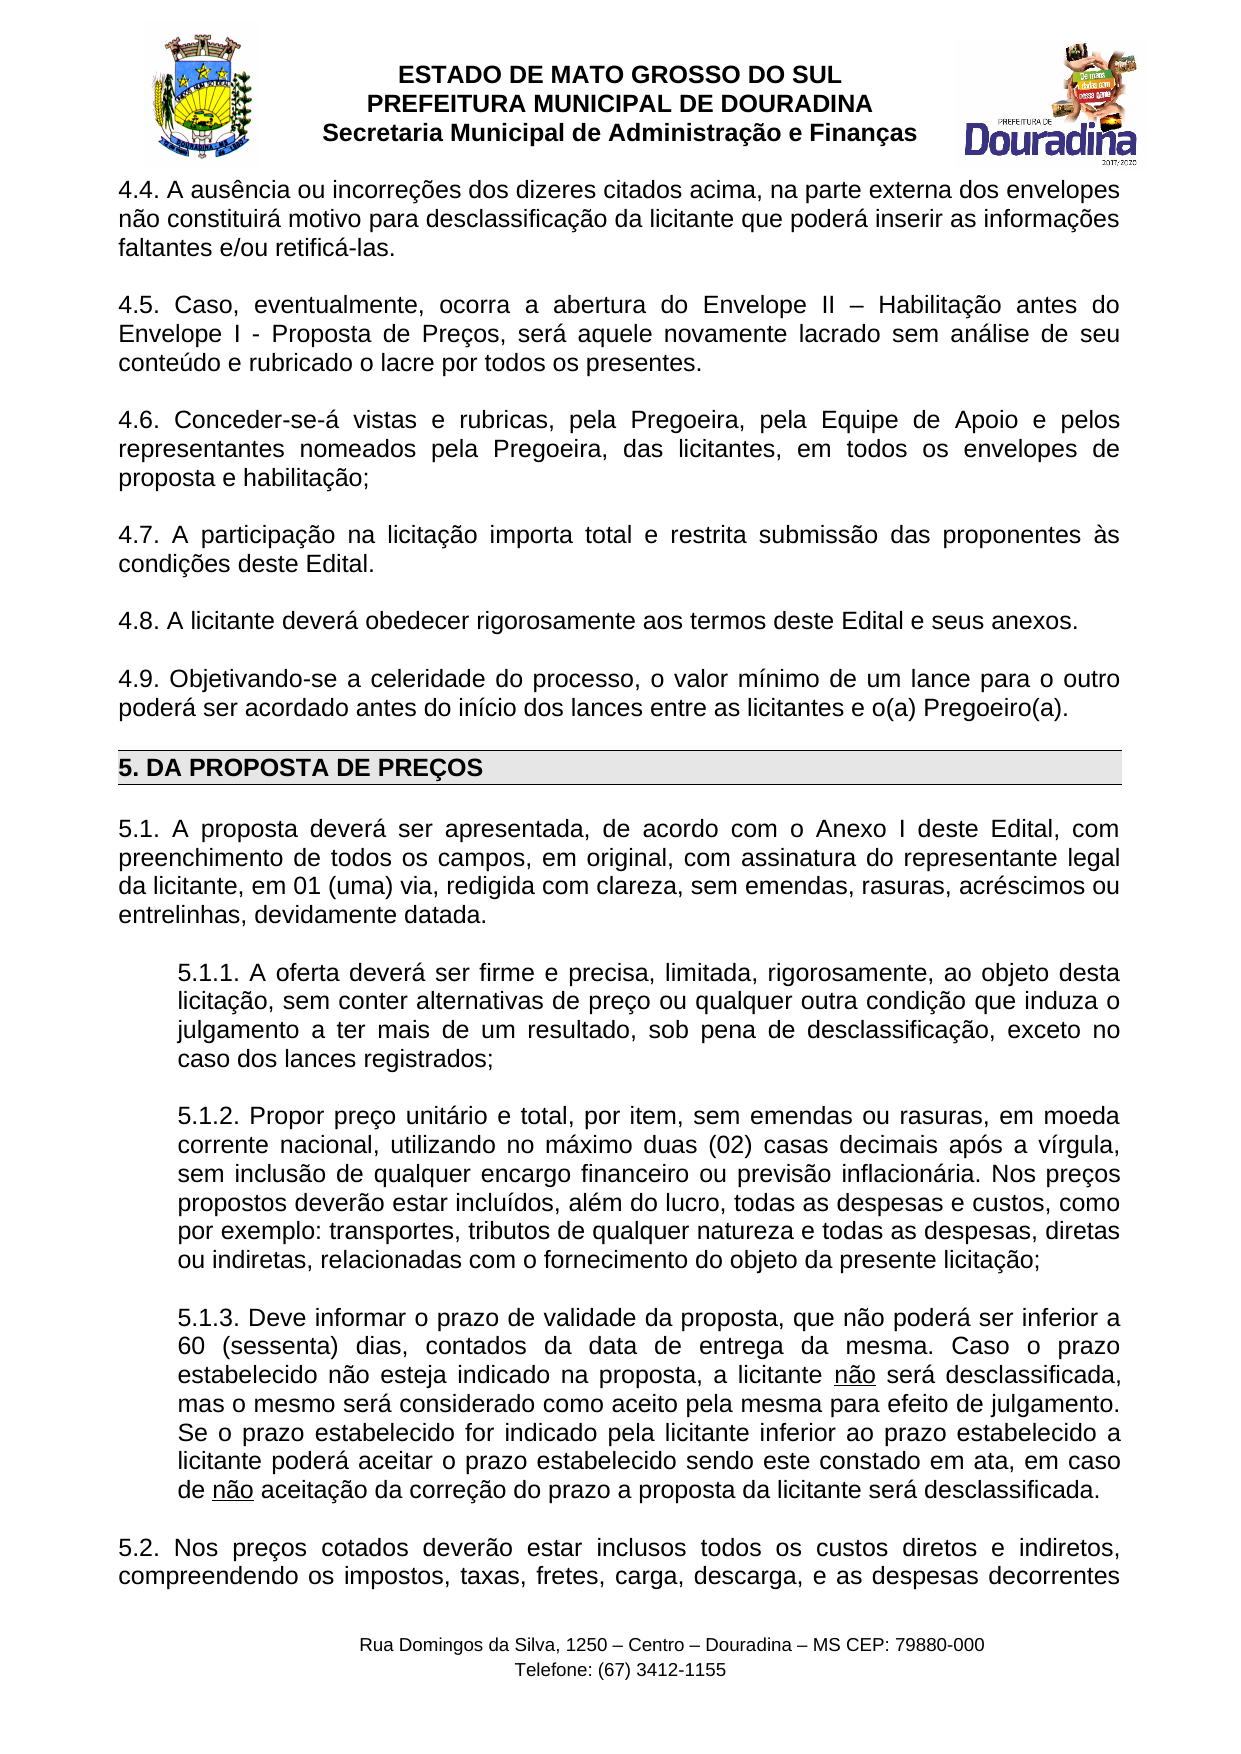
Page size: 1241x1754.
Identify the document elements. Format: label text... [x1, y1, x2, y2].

text 5.1.2. Propor preço unitário e total, por item, sem emendas ou rasuras, em moeda corrente nacional, utilizando no máximo duas (02) casas decimais após a vírgula, sem inclusão de qualquer encargo financeiro ou previsão inflacionária. Nos preços propostos deverão estar incluídos, além do lucro, todas as despesas e custos, como por exemplo: transportes, tributos de qualquer natureza e todas as despesas, diretas ou indiretas, relacionadas com o fornecimento do objeto da presente licitação; [177, 1101, 1122, 1274]
text 5. DA PROPOSTA DE PREÇOS [118, 751, 1122, 784]
text 5.1.1. A oferta deverá ser firme e precisa, limitada, rigorosamente, ao objeto desta licitação, sem conter alternativas de preço ou qualquer outra condição que induza o julgamento a ter mais de um resultado, sob pena de desclassificação, exceto no caso dos lances registrados; [177, 957, 1122, 1072]
text 4.5. Caso, eventualmente, ocorra a abertura do Envelope II – Habilitação antes do Envelope I - Proposta de Preços, será aquele novamente lacrado sem análise de seu conteúdo e rubricado o lacre por todos os presentes. [118, 290, 1122, 376]
text 4.9. Objetivando-se a celeridade do processo, o valor mínimo de um lance para o outro poderá ser acordado antes do início dos lances entre as licitantes e o(a) Pregoeiro(a). [118, 664, 1122, 721]
text 5.1. A proposta deverá ser apresentada, de acordo com o Anexo I deste Edital, com preenchimento de todos os campos, em original, com assinatura do representante legal da licitante, em 01 (uma) via, redigida com clareza, sem emendas, rasuras, acréscimos ou entrelinhas, devidamente datada. [118, 814, 1122, 929]
picture [143, 20, 260, 170]
text 4.4. A ausência ou incorreções dos dizeres citados acima, na parte externa dos envelopes não constituirá motivo para desclassificação da licitante que poderá inserir as informações faltantes e/ou retificá-las. [118, 175, 1122, 261]
text 4.6. Conceder-se-á vistas e rubricas, pela Pregoeira, pela Equipe de Apoio e pelos representantes nomeados pela Pregoeira, das licitantes, em todos os envelopes de proposta e habilitação; [118, 405, 1122, 491]
text 4.8. A licitante deverá obedecer rigorosamente aos termos deste Edital e seus anexos. [118, 606, 1122, 635]
text 5.1.3. Deve informar o prazo de validade da proposta, que não poderá ser inferior a 60 (sessenta) dias, contados da data de entrega da mesma. Caso o prazo estabelecido não esteja indicado na proposta, a licitante não será desclassificada, mas o mesmo será considerado como aceito pela mesma para efeito de julgamento. Se o prazo estabelecido for indicado pela licitante inferior ao prazo estabelecido a licitante poderá aceitar o prazo estabelecido sendo este constado em ata, em caso de não aceitação da correção do prazo a proposta da licitante será desclassificada. [177, 1302, 1122, 1504]
text 4.7. A participação na licitação importa total e restrita submissão das proponentes às condições deste Edital. [118, 520, 1122, 577]
picture [954, 39, 1147, 170]
